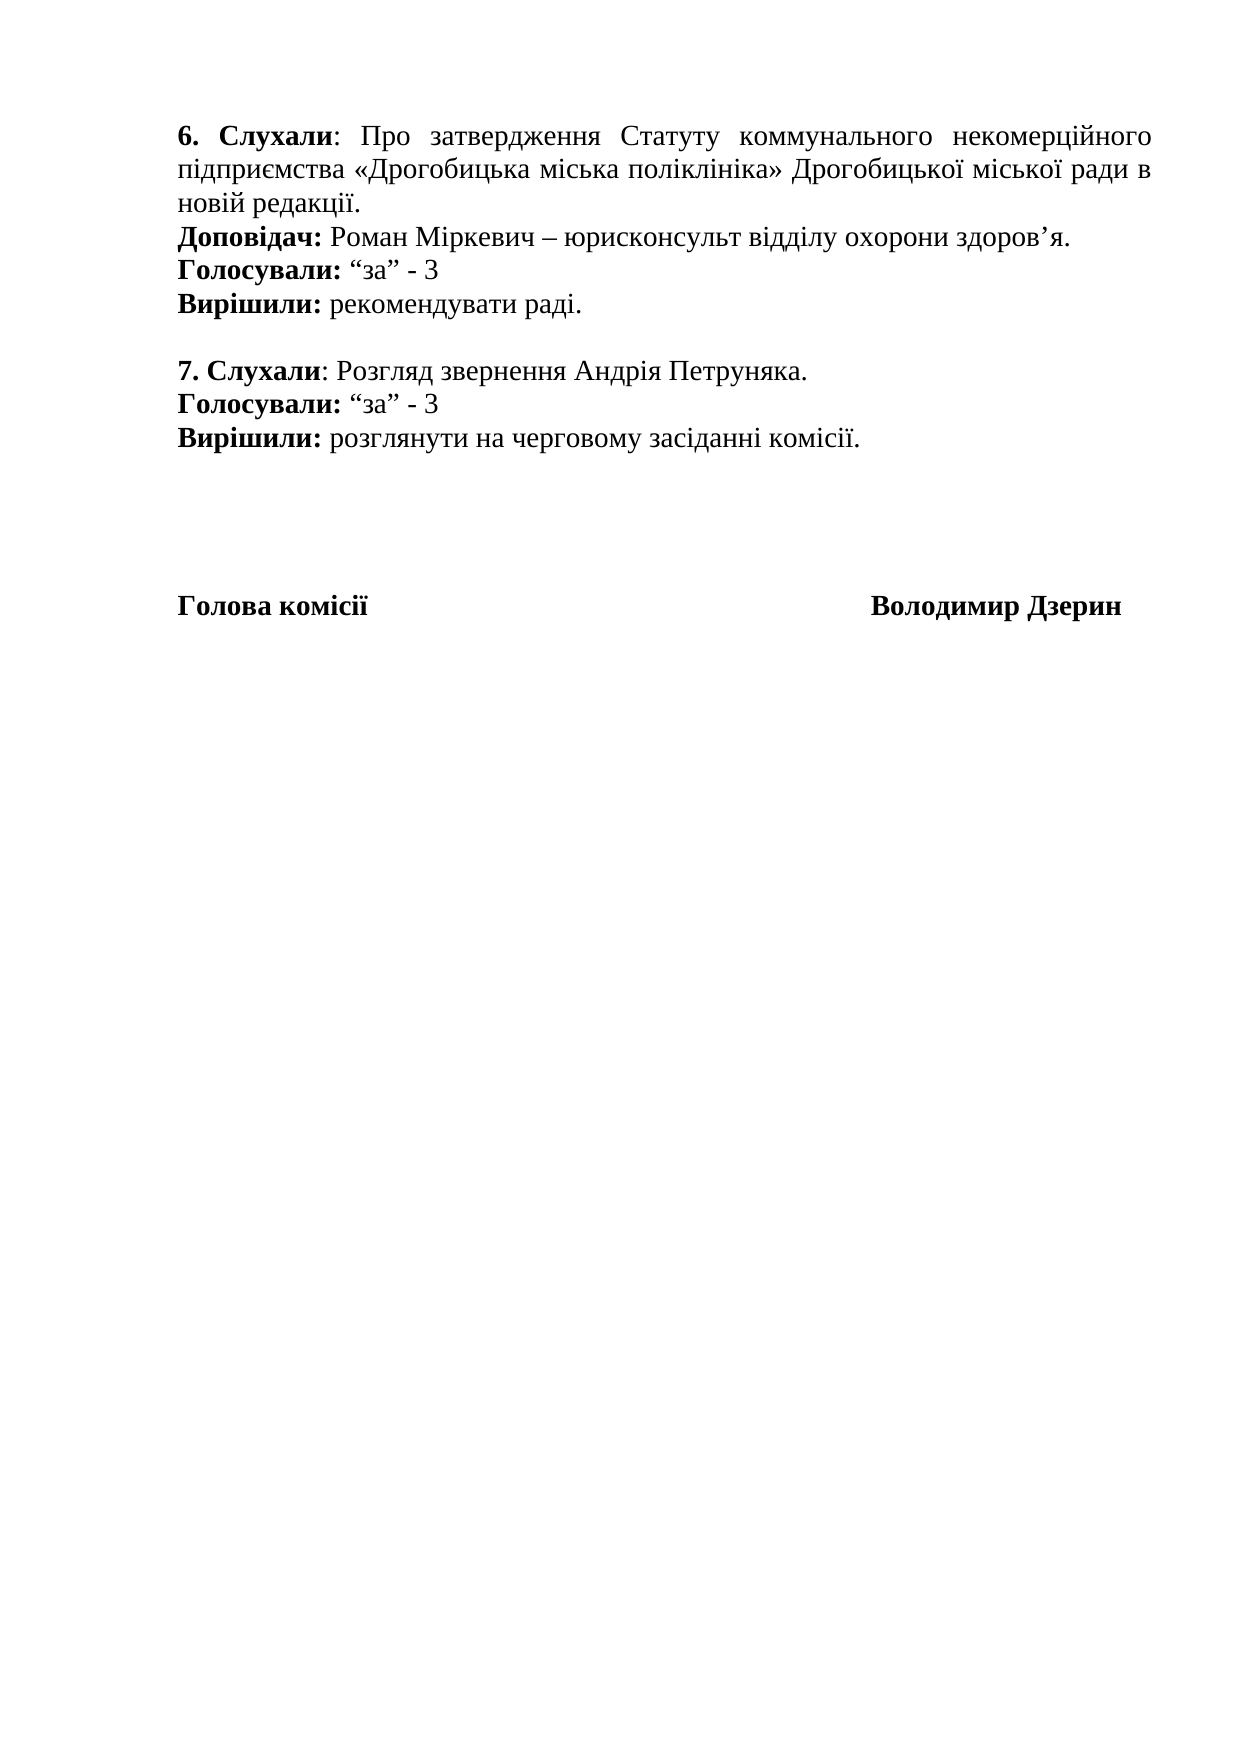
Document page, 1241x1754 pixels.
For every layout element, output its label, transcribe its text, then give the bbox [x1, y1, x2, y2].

text Голова комісії Володимир Дзерин [177, 588, 1152, 621]
text 7. Слухали: Розгляд звернення Андрія Петруняка. [177, 353, 329, 386]
text Вирішили: рекомендувати раді. [177, 286, 1152, 319]
text Голосували: “за” - 3 [177, 252, 1152, 286]
text Вирішили: розглянути на черговому засіданні комісії. [177, 420, 1152, 453]
text 6. Слухали: Про затвердження Статуту коммунального некомерційного підприємства «Дрогобицька міська поліклініка» Дрогобицької міської ради в новій редакції. [177, 118, 1152, 219]
text Голосували: “за” - 3 [177, 386, 1152, 420]
text 7. Слухали: Розгляд звернення Андрія Петруняка. [336, 353, 1152, 386]
text Доповідач: Роман Міркевич – юрисконсульт відділу охорони здоров’я. [177, 219, 1152, 252]
